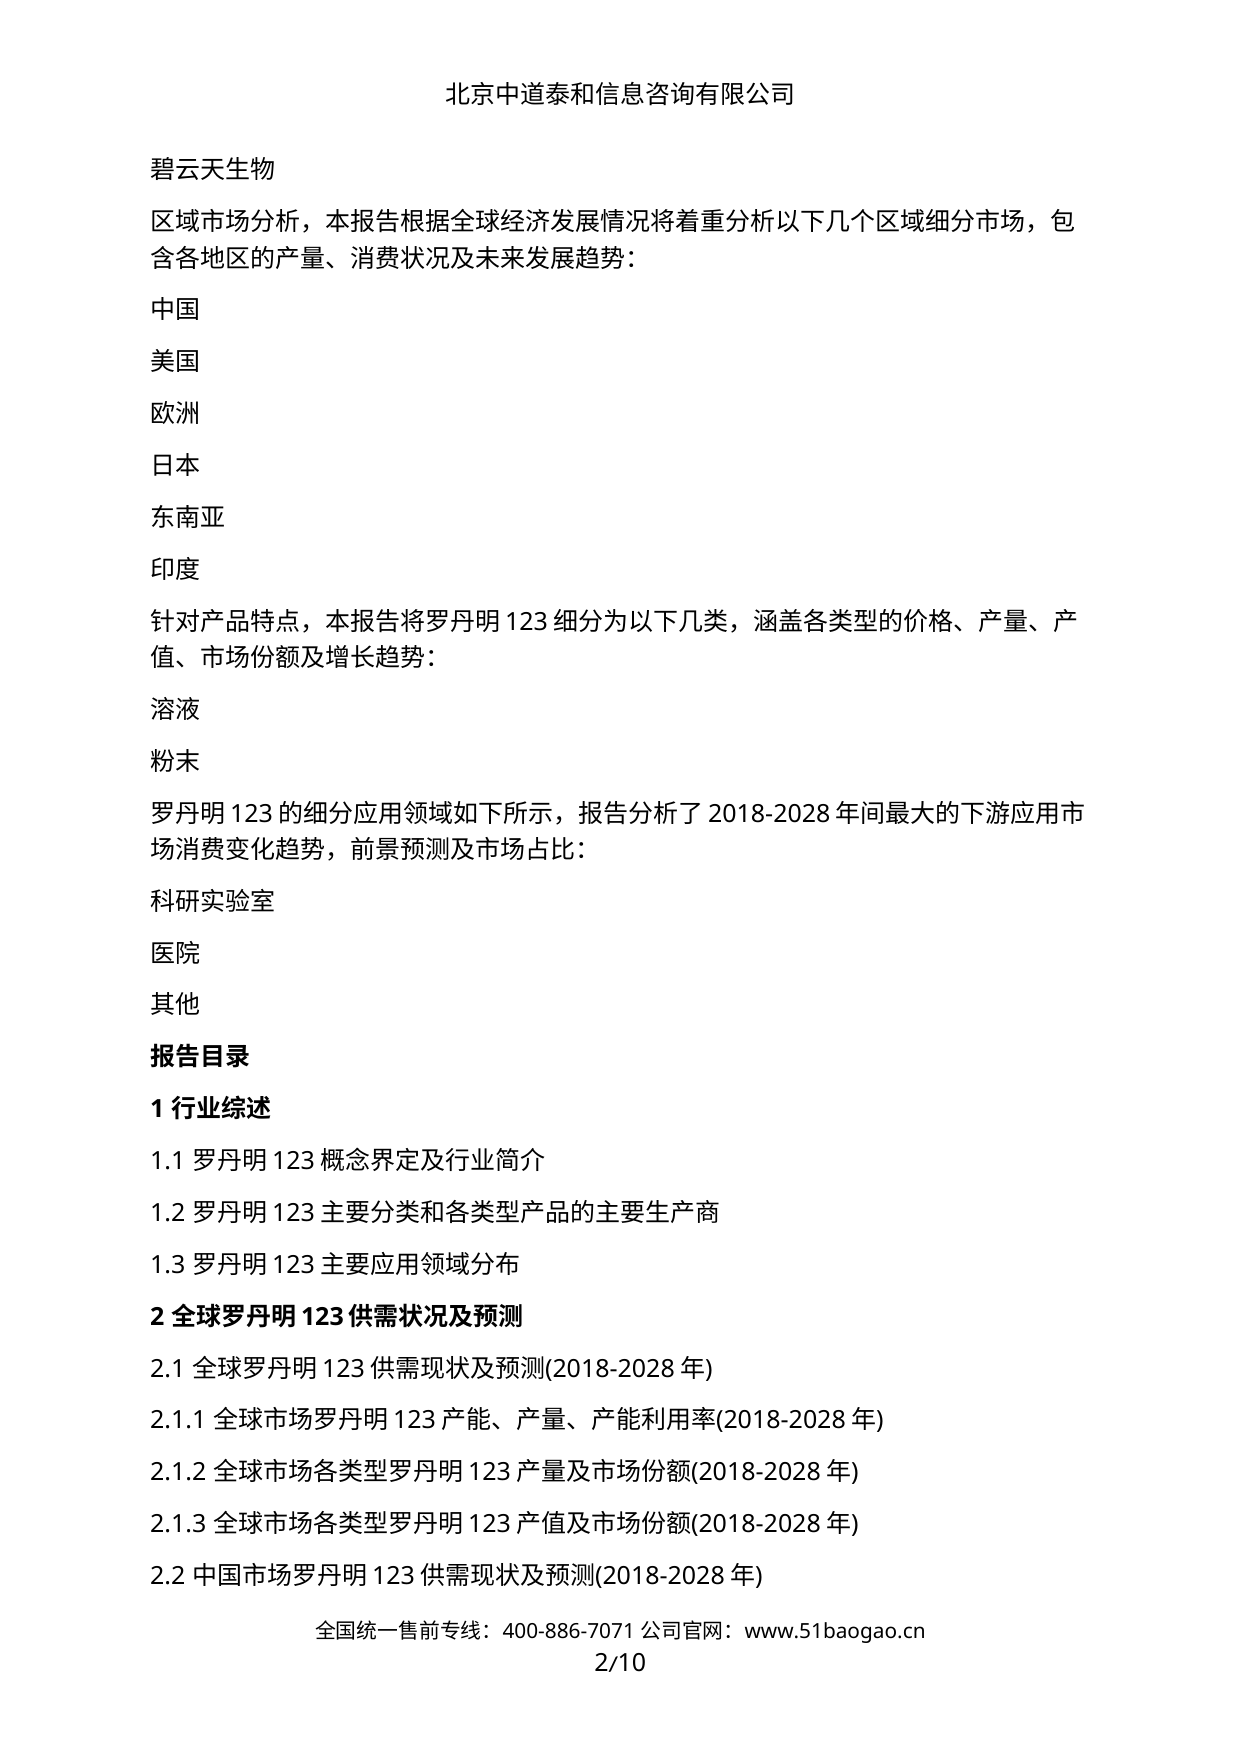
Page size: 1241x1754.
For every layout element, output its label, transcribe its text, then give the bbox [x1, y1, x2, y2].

text 2 全球罗丹明123供需状况及预测 [150, 1296, 1090, 1332]
text 2.1.1 全球市场罗丹明123产能、产量、产能利用率(2018-2028年) [150, 1400, 1090, 1436]
text 2.2 中国市场罗丹明123供需现状及预测(2018-2028年) [150, 1556, 1090, 1592]
text 其他 [150, 985, 1090, 1021]
text 日本 [150, 446, 1090, 482]
text 溶液 [150, 689, 1090, 726]
text 医院 [150, 933, 1090, 969]
text 罗丹明123的细分应用领域如下所示，报告分析了2018-2028年间最大的下游应用市场消费变化趋势，前景预测及市场占比： [150, 793, 1090, 866]
text 科研实验室 [150, 881, 1090, 917]
text 2.1.2 全球市场各类型罗丹明123产量及市场份额(2018-2028年) [150, 1452, 1090, 1488]
text 印度 [150, 549, 1090, 586]
text 东南亚 [150, 497, 1090, 534]
text 区域市场分析，本报告根据全球经济发展情况将着重分析以下几个区域细分市场，包含各地区的产量、消费状况及未来发展趋势： [150, 202, 1090, 274]
text 2.1 全球罗丹明123供需现状及预测(2018-2028年) [150, 1348, 1090, 1384]
text 针对产品特点，本报告将罗丹明123细分为以下几类，涵盖各类型的价格、产量、产值、市场份额及增长趋势： [150, 601, 1090, 674]
text 1.2 罗丹明123主要分类和各类型产品的主要生产商 [150, 1192, 1090, 1229]
text 2.1.3 全球市场各类型罗丹明123产值及市场份额(2018-2028年) [150, 1504, 1090, 1540]
text 报告目录 [150, 1037, 1090, 1073]
text 美国 [150, 342, 1090, 378]
text 1 行业综述 [150, 1089, 1090, 1125]
text 粉末 [150, 741, 1090, 777]
text 碧云天生物 [150, 150, 1090, 186]
text 1.3 罗丹明123主要应用领域分布 [150, 1244, 1090, 1281]
text 欧洲 [150, 394, 1090, 430]
text 中国 [150, 290, 1090, 326]
text 1.1 罗丹明123概念界定及行业简介 [150, 1141, 1090, 1177]
